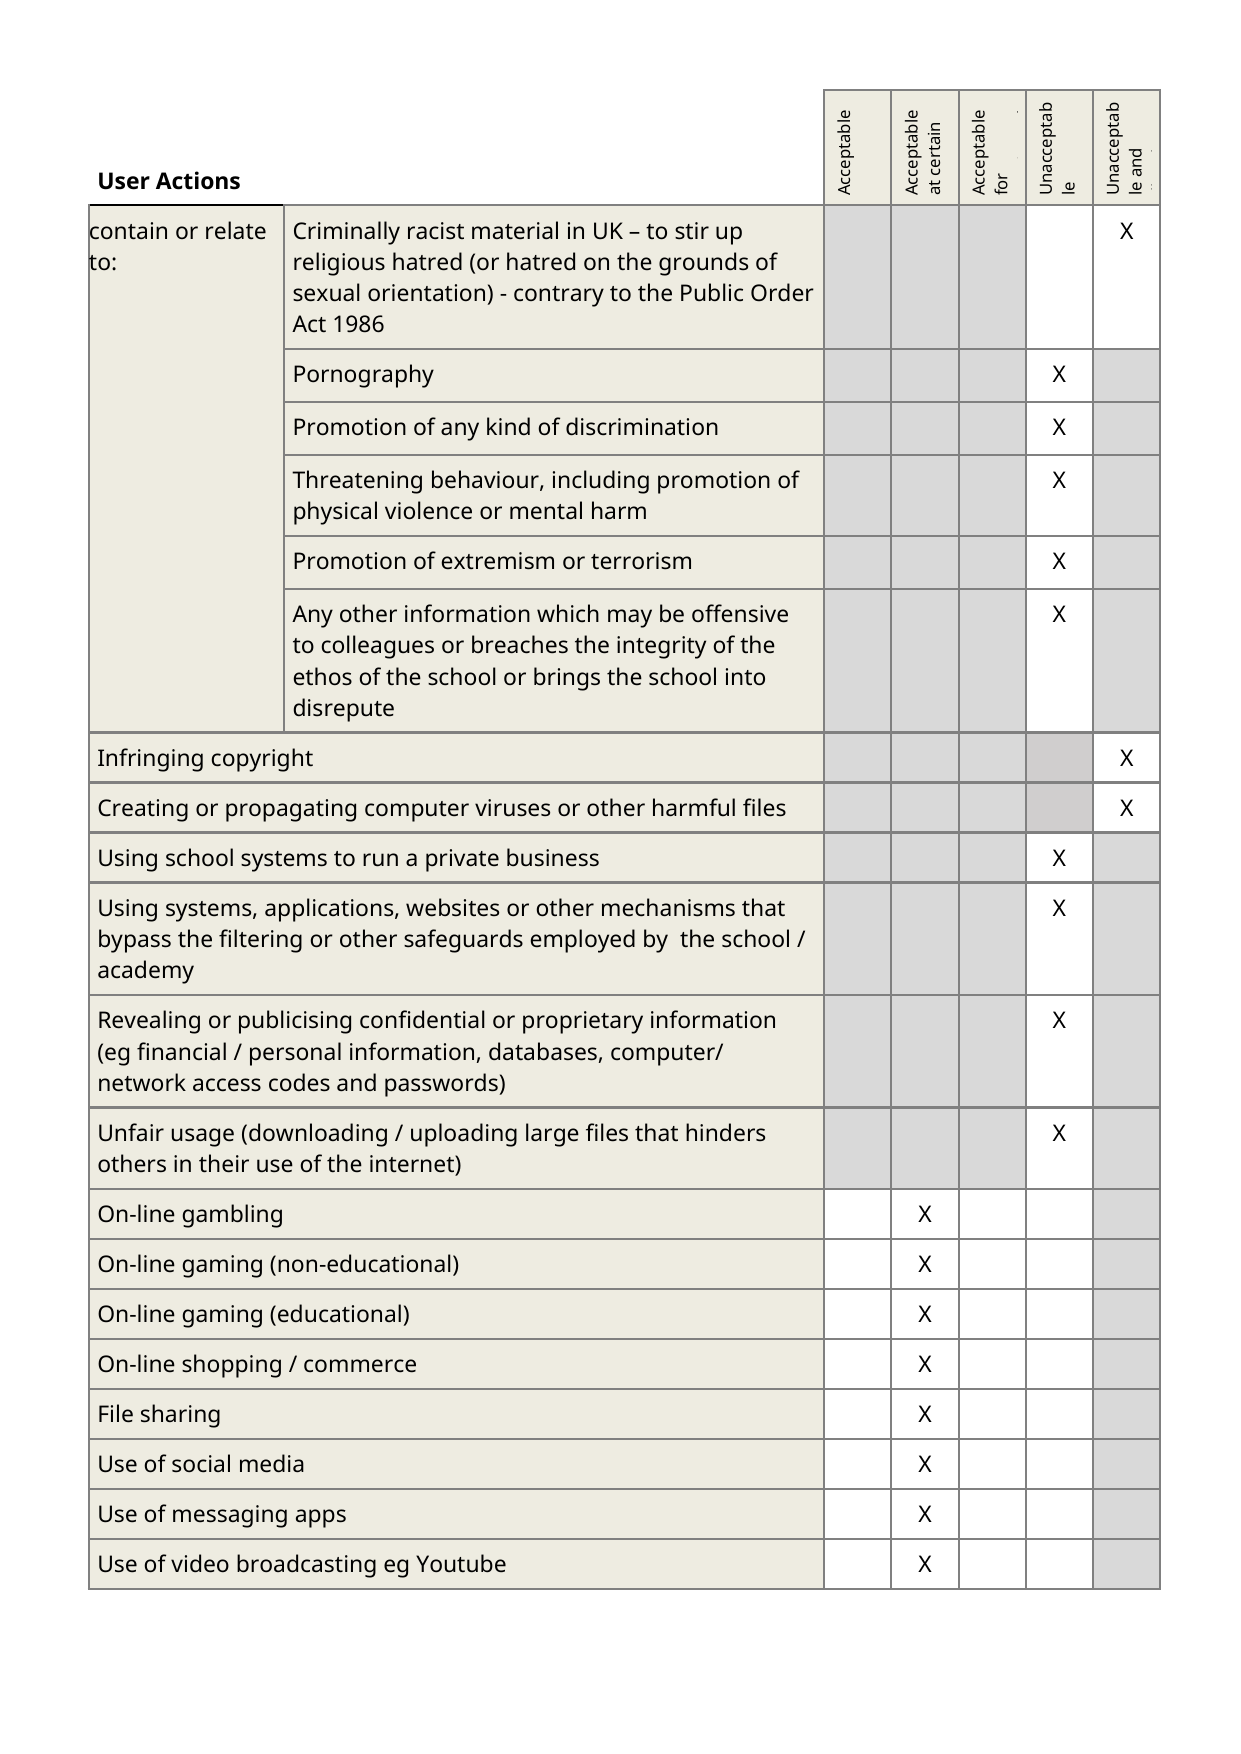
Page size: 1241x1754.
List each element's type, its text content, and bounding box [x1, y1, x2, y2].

table_cell [825, 834, 890, 881]
table_cell [960, 1340, 1025, 1388]
table_cell [892, 1109, 958, 1188]
table_cell [960, 1290, 1025, 1338]
table_cell X [1027, 456, 1092, 535]
table_cell [1094, 996, 1159, 1106]
table_cell [892, 350, 958, 401]
table_cell Infringing copyright [90, 734, 823, 781]
table_cell [825, 734, 890, 781]
table_cell [825, 350, 890, 401]
table_cell [825, 1540, 890, 1588]
table_cell [1094, 884, 1159, 994]
table_cell Revealing or publicising confidential or proprietary information (eg financial / personal information, databases, computer/ network access codes and passwords) [90, 996, 823, 1106]
table_cell [1094, 456, 1159, 535]
table_cell X [1027, 996, 1092, 1106]
table_cell Use of messaging apps [90, 1490, 823, 1538]
table_cell [825, 1190, 890, 1238]
table_cell [960, 884, 1025, 994]
table_cell [1094, 350, 1159, 401]
table_cell X [892, 1240, 958, 1288]
table_cell On-line shopping / commerce [90, 1340, 823, 1388]
table_cell [960, 1109, 1025, 1188]
table_cell Using systems, applications, websites or other mechanisms that bypass the filtering or other safeguards employed by the school / academy [90, 884, 823, 994]
table_cell [1094, 1490, 1159, 1538]
table_cell X [1094, 784, 1159, 831]
table_cell [892, 784, 958, 831]
table_cell [960, 1390, 1025, 1438]
table_cell [960, 834, 1025, 881]
table_cell [960, 590, 1025, 731]
table_header Acceptable at certain times [892, 91, 958, 204]
table_cell [1094, 1340, 1159, 1388]
table_header Acceptable [825, 91, 890, 204]
table_cell [825, 1390, 890, 1438]
table_cell [1027, 1390, 1092, 1438]
table_cell Promotion of extremism or terrorism [285, 537, 823, 588]
table_cell [1027, 1290, 1092, 1338]
table_cell [960, 350, 1025, 401]
table_header User Actions [89, 89, 823, 204]
table_cell [825, 1440, 890, 1488]
table_cell [1094, 590, 1159, 731]
table_cell X [892, 1440, 958, 1488]
table_cell [960, 206, 1025, 348]
table_cell [960, 1440, 1025, 1488]
table_cell Use of social media [90, 1440, 823, 1488]
table_cell [1094, 1290, 1159, 1338]
table_cell [825, 590, 890, 731]
table_cell [1027, 1540, 1092, 1588]
table_cell Using school systems to run a private business [90, 834, 823, 881]
table_cell [825, 1490, 890, 1538]
table_cell X [892, 1190, 958, 1238]
table_cell [1094, 1109, 1159, 1188]
table_cell On-line gambling [90, 1190, 823, 1238]
table_cell [892, 456, 958, 535]
table_cell X [892, 1540, 958, 1588]
table_cell [825, 996, 890, 1106]
table_cell X [892, 1390, 958, 1438]
table_cell Creating or propagating computer viruses or other harmful files [90, 784, 823, 831]
table_cell [825, 206, 890, 348]
table_cell X [1027, 884, 1092, 994]
table_cell [1094, 1390, 1159, 1438]
table_cell [1027, 1490, 1092, 1538]
table_cell [825, 1290, 890, 1338]
table_cell [825, 456, 890, 535]
table_cell Use of video broadcasting eg Youtube [90, 1540, 823, 1588]
table_cell [1094, 1440, 1159, 1488]
table_cell [960, 734, 1025, 781]
table_cell [1094, 834, 1159, 881]
table_cell [892, 537, 958, 588]
table_cell Threatening behaviour, including promotion of physical violence or mental harm [285, 456, 823, 535]
table_cell [892, 734, 958, 781]
table_cell [825, 884, 890, 994]
table_cell X [1094, 734, 1159, 781]
table_cell [892, 834, 958, 881]
table_cell [1027, 1190, 1092, 1238]
table_header Acceptable for nominated users [960, 91, 1025, 204]
table_cell X [1027, 350, 1092, 401]
table_cell [960, 784, 1025, 831]
table_cell [960, 1490, 1025, 1538]
table_cell [1027, 206, 1092, 348]
table_cell [1094, 1240, 1159, 1288]
table_cell [825, 1240, 890, 1288]
table_cell [1094, 537, 1159, 588]
table_cell X [1094, 206, 1159, 348]
table_cell [825, 537, 890, 588]
table_cell [1027, 1440, 1092, 1488]
table_cell [960, 996, 1025, 1106]
table_header Unacceptable and illegal [1094, 91, 1159, 204]
table_cell [1027, 1340, 1092, 1388]
table_cell [892, 590, 958, 731]
table_cell X [1027, 537, 1092, 588]
table_cell Pornography [285, 350, 823, 401]
table_cell [825, 784, 890, 831]
table_cell X [1027, 1109, 1092, 1188]
table_cell X [1027, 834, 1092, 881]
table_header Unacceptable [1027, 91, 1092, 204]
table_cell Unfair usage (downloading / uploading large files that hinders others in their use of the internet) [90, 1109, 823, 1188]
table_cell Criminally racist material in UK – to stir up religious hatred (or hatred on the grounds of sexual orientation) - contrary to the Public Order Act 1986 [285, 206, 823, 348]
table_cell Any other information which may be offensive to colleagues or breaches the integrity of the ethos of the school or brings the school into disrepute [285, 590, 823, 731]
table_cell [892, 996, 958, 1106]
table_cell [960, 456, 1025, 535]
table_cell [960, 1540, 1025, 1588]
table_cell X [1027, 403, 1092, 454]
table_cell [825, 1109, 890, 1188]
table_cell [1027, 784, 1092, 831]
table_cell [1027, 734, 1092, 781]
table_cell On-line gaming (educational) [90, 1290, 823, 1338]
table_cell [1094, 1190, 1159, 1238]
table_cell [960, 1190, 1025, 1238]
table_cell X [892, 1290, 958, 1338]
table_cell X [1027, 590, 1092, 731]
table_cell [892, 206, 958, 348]
table_cell [1027, 1240, 1092, 1288]
table_cell [825, 403, 890, 454]
table_cell [1094, 403, 1159, 454]
table_cell Promotion of any kind of discrimination [285, 403, 823, 454]
table_cell [892, 884, 958, 994]
table_cell [960, 537, 1025, 588]
table_cell X [892, 1490, 958, 1538]
table_cell [960, 403, 1025, 454]
table_cell [1094, 1540, 1159, 1588]
table_cell [892, 403, 958, 454]
table_cell X [892, 1340, 958, 1388]
table_cell [960, 1240, 1025, 1288]
table_cell [825, 1340, 890, 1388]
table_cell On-line gaming (non-educational) [90, 1240, 823, 1288]
table_cell File sharing [90, 1390, 823, 1438]
